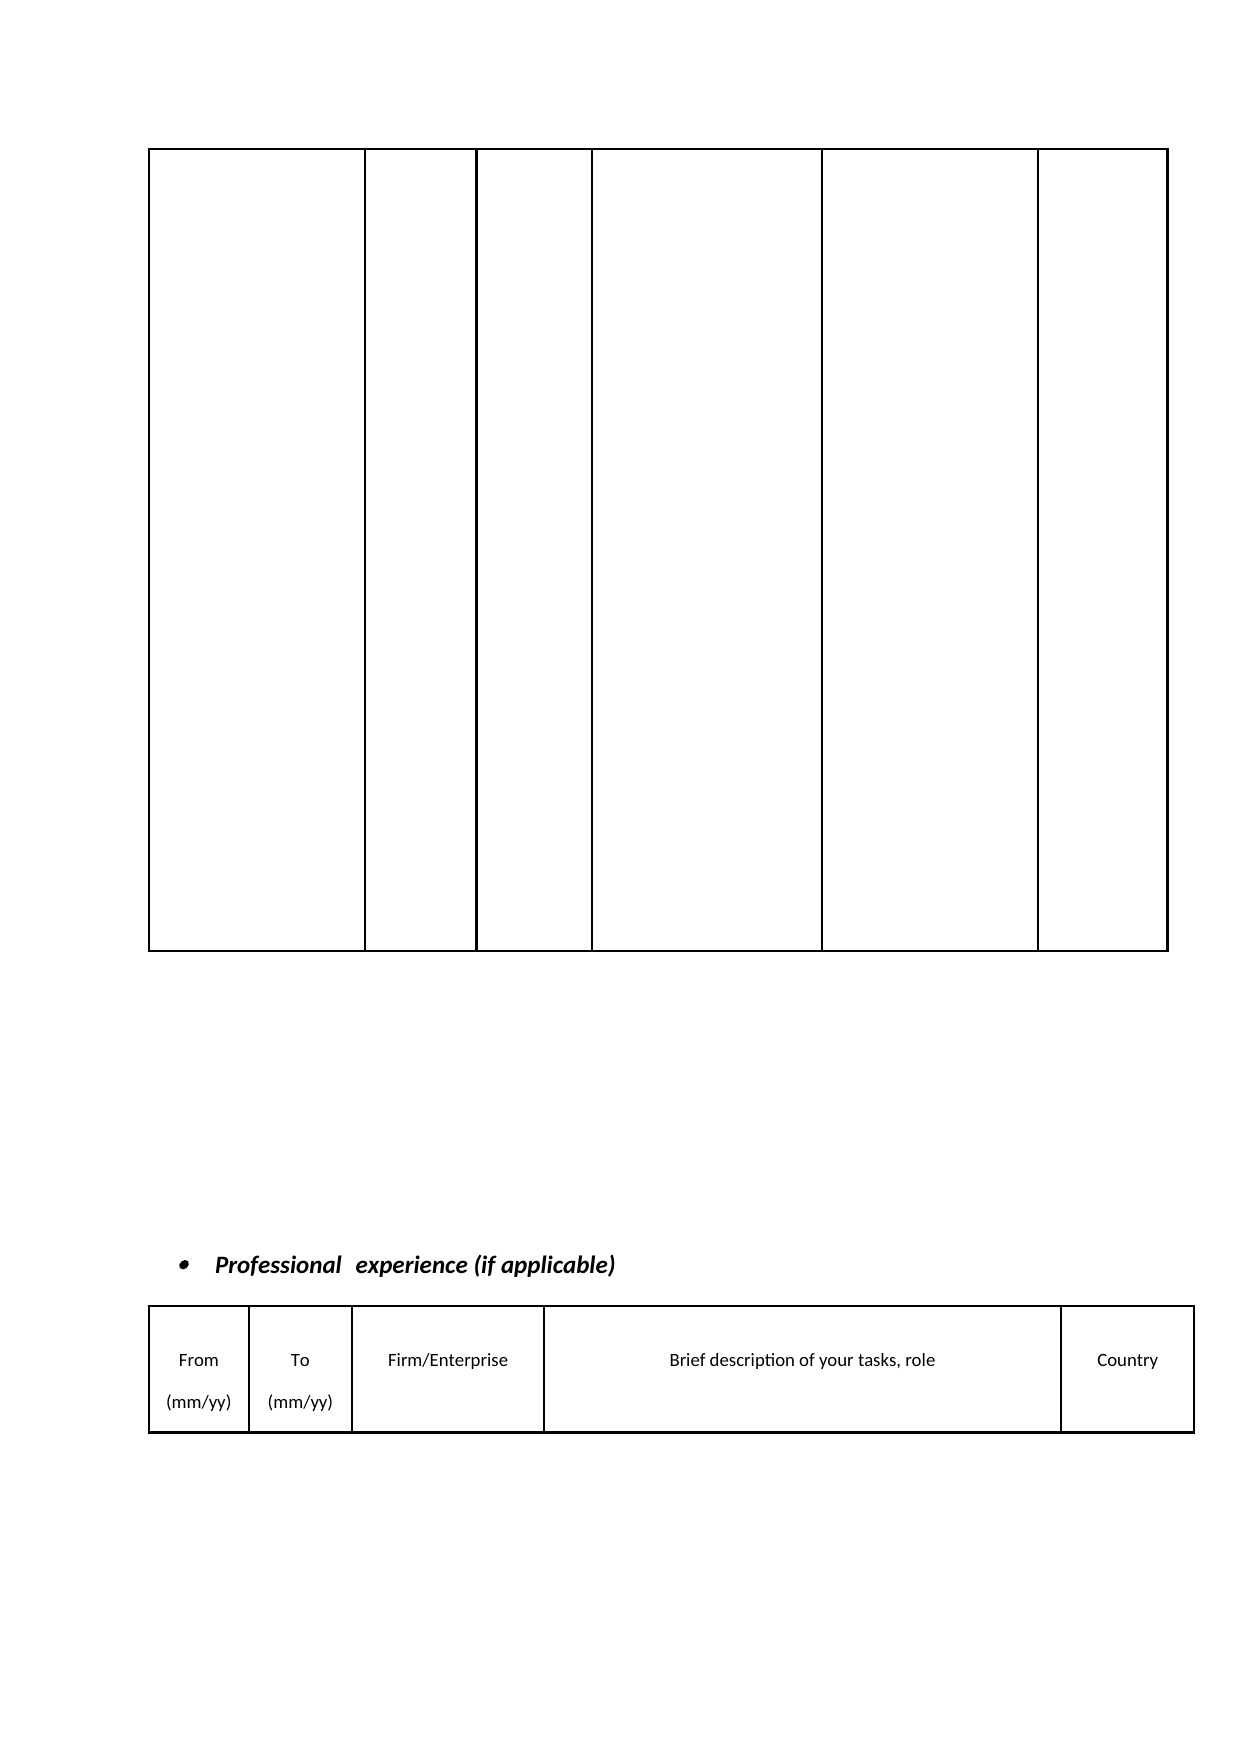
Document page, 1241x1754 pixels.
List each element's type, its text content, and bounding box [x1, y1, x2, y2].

table_cell [593, 150, 821, 949]
table_cell [366, 150, 475, 949]
table_header Firm/Enterprise [353, 1307, 543, 1431]
table_cell [150, 150, 364, 949]
table_header Country [1062, 1307, 1193, 1431]
table_header From (mm/yy) [150, 1307, 248, 1431]
list Professional experience (if applicable) [177, 1249, 1093, 1280]
table_header Brief description of your tasks, role [545, 1307, 1060, 1431]
table_cell [478, 150, 591, 949]
table_header To (mm/yy) [250, 1307, 351, 1431]
table_cell [1039, 150, 1166, 949]
table_cell [823, 150, 1037, 949]
